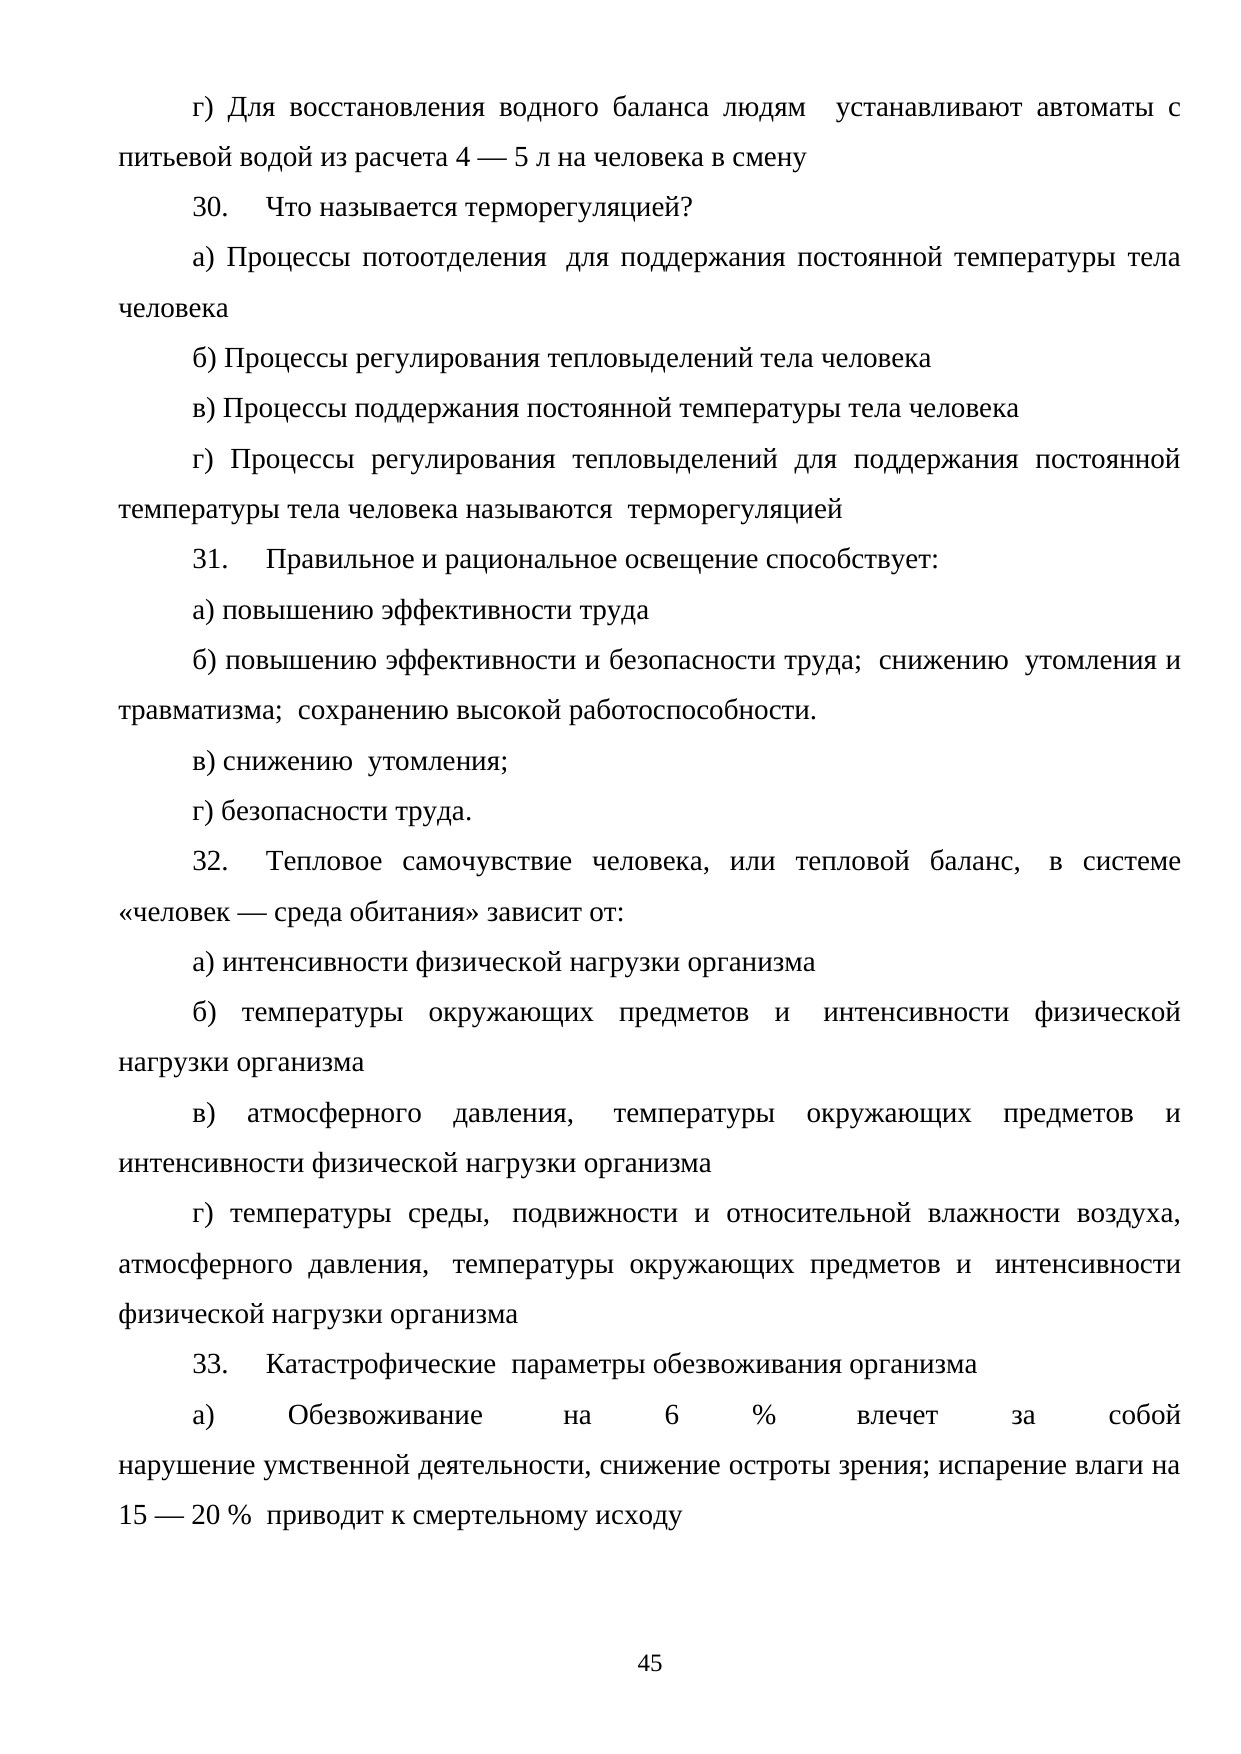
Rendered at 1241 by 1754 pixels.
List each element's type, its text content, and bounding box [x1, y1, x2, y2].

text б) повышению эффективности и безопасности труда; снижению утомления и травматизма; сохранению высокой работоспособности. [118, 642, 1181, 726]
list Тепловое самочувствие человека, или тепловой баланс, в системе «человек — среда обитания» зависит от: [118, 843, 1181, 927]
text б) Процессы регулирования тепловыделений тела человека [118, 340, 1181, 374]
text а) интенсивности физической нагрузки организма [118, 944, 1181, 977]
list Правильное и рациональное освещение способствует: [118, 541, 1181, 575]
text в) снижению утомления; [118, 743, 1181, 776]
text г) Процессы регулирования тепловыделений для поддержания постоянной температуры тела человека называются терморегуляцией [118, 441, 1181, 525]
list Что называется терморегуляцией? [118, 189, 1181, 223]
text а) повышению эффективности труда [118, 592, 1181, 625]
text а) Обезвоживание на 6 % влечет за собой нарушение умственной деятельности, снижение остроты зрения; испарение влаги на 15 — 20 % приводит к смертельному исходу [118, 1397, 1181, 1531]
list Катастрофические параметры обезвоживания организма [118, 1346, 1181, 1380]
text г) безопасности труда. [118, 793, 1181, 827]
text б) температуры окружающих предметов и интенсивности физической нагрузки организма [118, 994, 1181, 1078]
text г) температуры среды, подвижности и относительной влажности воздуха, атмосферного давления, температуры окружающих предметов и интенсивности физической нагрузки организма [118, 1196, 1181, 1330]
text г) Для восстановления водного баланса людям устанавливают автоматы с питьевой водой из расчета 4 — 5 л на человека в смену [118, 89, 1181, 172]
text а) Процессы потоотделения для поддержания постоянной температуры тела человека [118, 239, 1181, 323]
text в) атмосферного давления, температуры окружающих предметов и интенсивности физической нагрузки организма [118, 1095, 1181, 1179]
text в) Процессы поддержания постоянной температуры тела человека [118, 391, 1181, 424]
